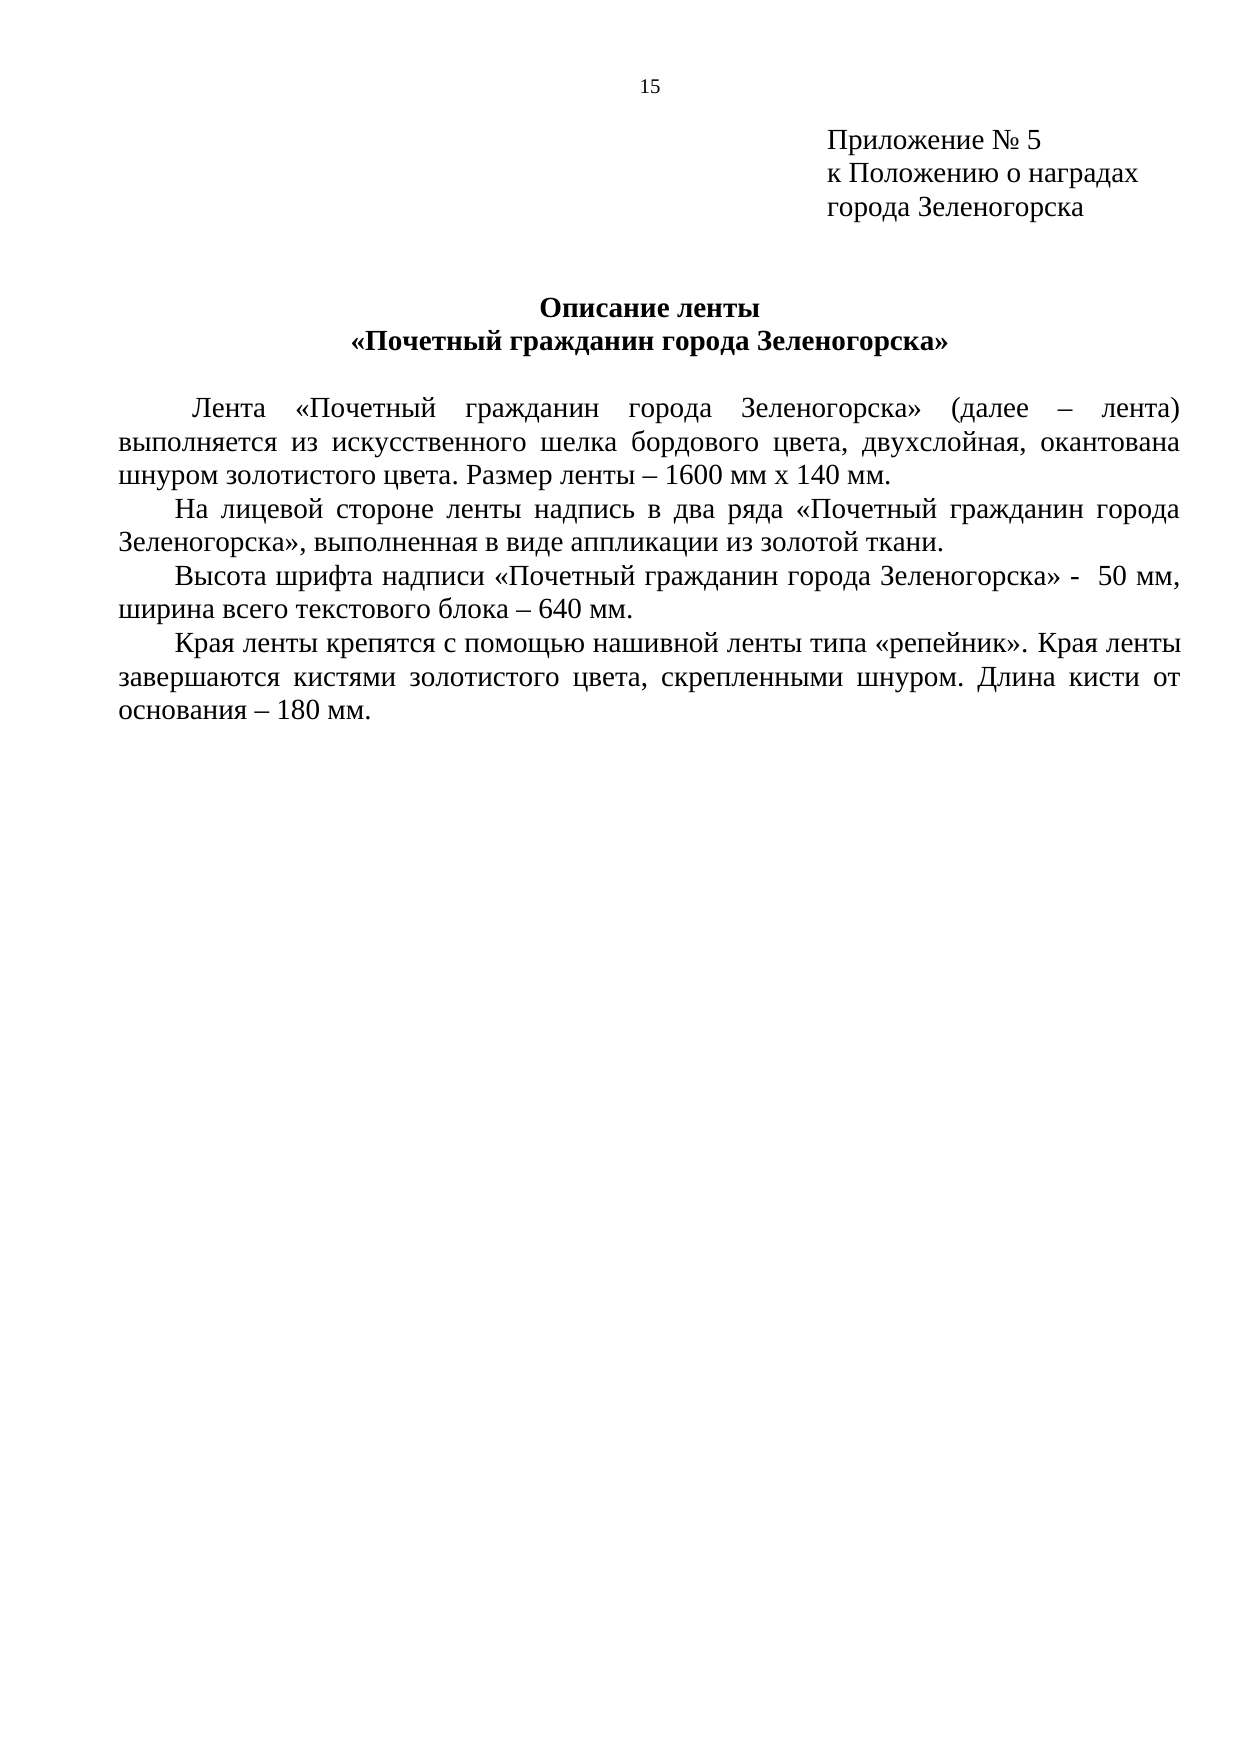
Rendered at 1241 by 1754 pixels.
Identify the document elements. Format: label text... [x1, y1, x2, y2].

text На лицевой стороне ленты надпись в два ряда «Почетный гражданин города Зеленогорска», выполненная в виде аппликации из золотой ткани. [118, 491, 1181, 558]
text города Зеленогорска [827, 189, 1181, 223]
text Описание ленты [118, 290, 1181, 323]
text Высота шрифта надписи «Почетный гражданин города Зеленогорска» - 50 мм, ширина всего текстового блока – 640 мм. [118, 558, 1181, 625]
text Лента «Почетный гражданин города Зеленогорска» (далее – лента) выполняется из искусственного шелка бордового цвета, двухслойная, окантована шнуром золотистого цвета. Размер ленты – 1600 мм x 140 мм. [118, 390, 1181, 491]
text к Положению о наградах [827, 156, 1181, 189]
text Края ленты крепятся с помощью нашивной ленты типа «репейник». Края ленты завершаются кистями золотистого цвета, скрепленными шнуром. Длина кисти от основания – 180 мм. [118, 625, 1181, 726]
text Приложение № 5 [827, 122, 1181, 156]
text «Почетный гражданин города Зеленогорска» [118, 323, 1181, 357]
